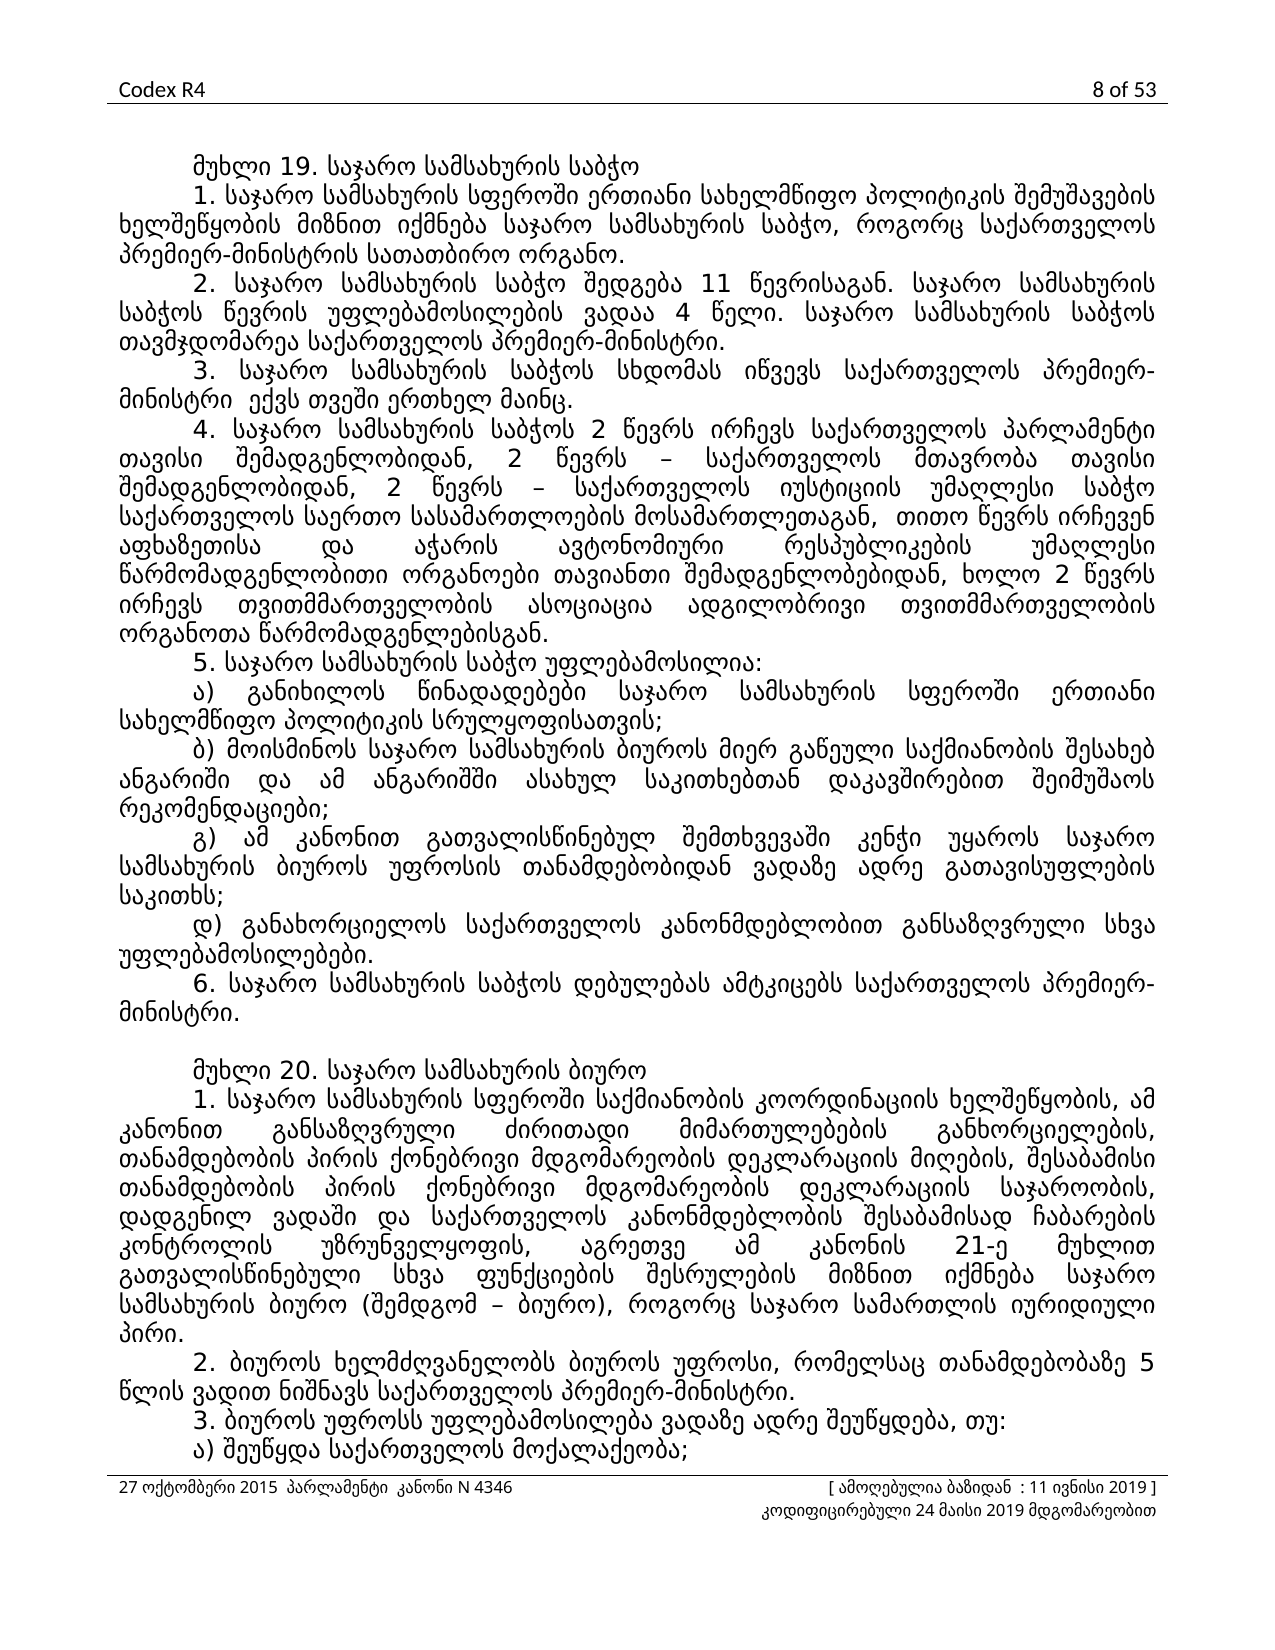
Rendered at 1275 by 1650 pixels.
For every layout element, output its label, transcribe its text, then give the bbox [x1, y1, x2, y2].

text ბ) მოისმინოს საჯარო სამსახურის ბიუროს მიერ გაწეული საქმიანობის შესახებ ანგარიში და ამ ანგარიშში ასახულ საკითხებთან დაკავშირებით შეიმუშაოს რეკომენდაციები; [118, 736, 1156, 823]
text დ) განახორციელოს საქართველოს კანონმდებლობით განსაზღვრული სხვა უფლებამოსილებები. [118, 911, 1156, 969]
text ა) შეუწყდა საქართველოს მოქალაქეობა; [118, 1436, 1156, 1465]
text მუხლი 20. საჯარო სამსახურის ბიურო [118, 1057, 1156, 1086]
text 6. საჯარო სამსახურის საბჭოს დებულებას ამტკიცებს საქართველოს პრემიერ-მინისტრი. [118, 969, 1156, 1027]
text 2. საჯარო სამსახურის საბჭო შედგება 11 წევრისაგან. საჯარო სამსახურის საბჭოს წევრის უფლებამოსილების ვადაა 4 წელი. საჯარო სამსახურის საბჭოს თავმჯდომარეა საქართველოს პრემიერ-მინისტრი. [118, 269, 1156, 357]
text 3. საჯარო სამსახურის საბჭოს სხდომას იწვევს საქართველოს პრემიერ-მინისტრი ექვს თვეში ერთხელ მაინც. [118, 357, 1156, 415]
text 4. საჯარო სამსახურის საბჭოს 2 წევრს ირჩევს საქართველოს პარლამენტი თავისი შემადგენლობიდან, 2 წევრს – საქართველოს მთავრობა თავისი შემადგენლობიდან, 2 წევრს – საქართველოს იუსტიციის უმაღლესი საბჭო საქართველოს საერთო სასამართლოების მოსამართლეთაგან, თითო წევრს ირჩევენ აფხაზეთისა და აჭარის ავტონომიური რესპუბლიკების უმაღლესი წარმომადგენლობითი ორგანოები თავიანთი შემადგენლობებიდან, ხოლო 2 წევრს ირჩევს თვითმმართველობის ასოციაცია ადგილობრივი თვითმმართველობის ორგანოთა წარმომადგენლებისგან. [118, 415, 1156, 648]
text 2. ბიუროს ხელმძღვანელობს ბიუროს უფროსი, რომელსაც თანამდებობაზე 5 წლის ვადით ნიშნავს საქართველოს პრემიერ-მინისტრი. [118, 1348, 1156, 1407]
text ა) განიხილოს წინადადებები საჯარო სამსახურის სფეროში ერთიანი სახელმწიფო პოლიტიკის სრულყოფისათვის; [118, 677, 1156, 736]
text გ) ამ კანონით გათვალისწინებულ შემთხვევაში კენჭი უყაროს საჯარო სამსახურის ბიუროს უფროსის თანამდებობიდან ვადაზე ადრე გათავისუფლების საკითხს; [118, 823, 1156, 911]
text 5. საჯარო სამსახურის საბჭო უფლებამოსილია: [118, 648, 1156, 677]
text 3. ბიუროს უფროსს უფლებამოსილება ვადაზე ადრე შეუწყდება, თუ: [118, 1407, 1156, 1436]
text 1. საჯარო სამსახურის სფეროში ერთიანი სახელმწიფო პოლიტიკის შემუშავების ხელშეწყობის მიზნით იქმნება საჯარო სამსახურის საბჭო, როგორც საქართველოს პრემიერ-მინისტრის სათათბირო ორგანო. [118, 182, 1156, 269]
text 1. საჯარო სამსახურის სფეროში საქმიანობის კოორდინაციის ხელშეწყობის, ამ კანონით განსაზღვრული ძირითადი მიმართულებების განხორციელების, თანამდებობის პირის ქონებრივი მდგომარეობის დეკლარაციის მიღების, შესაბამისი თანამდებობის პირის ქონებრივი მდგომარეობის დეკლარაციის საჯაროობის, დადგენილ ვადაში და საქართველოს კანონმდებლობის შესაბამისად ჩაბარების კონტროლის უზრუნველყოფის, აგრეთვე ამ კანონის 21-ე მუხლით გათვალისწინებული სხვა ფუნქციების შესრულების მიზნით იქმნება საჯარო სამსახურის ბიურო (შემდგომ – ბიურო), როგორც საჯარო სამართლის იურიდიული პირი. [118, 1086, 1156, 1348]
text მუხლი 19. საჯარო სამსახურის საბჭო [118, 152, 1156, 182]
